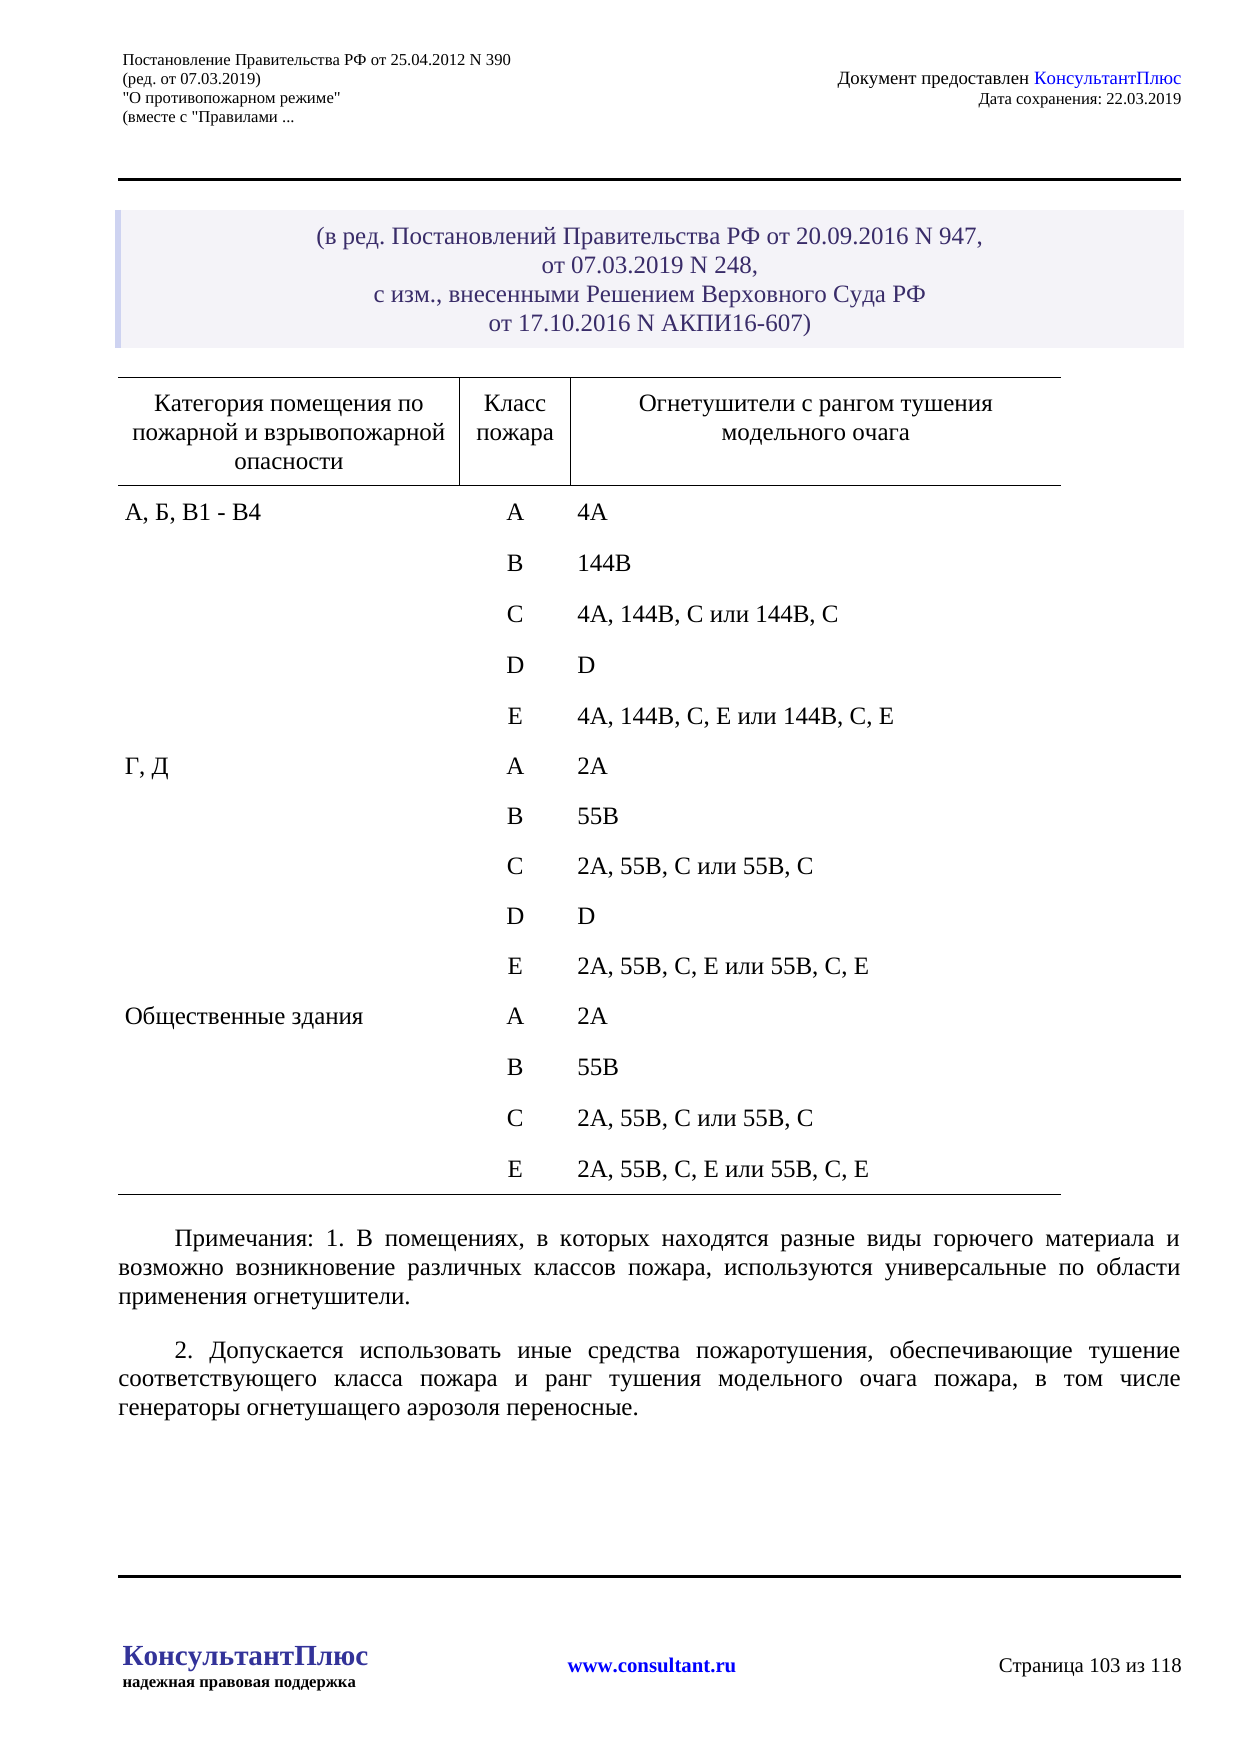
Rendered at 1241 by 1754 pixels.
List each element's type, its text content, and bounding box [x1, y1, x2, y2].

table_cell D [459, 891, 571, 941]
table_cell 2A, 55B, C, E или 55B, C, E [571, 1143, 1061, 1194]
text 2. Допускается использовать иные средства пожаротушения, обеспечивающие тушение соответствующего класса пожара и ранг тушения модельного очага пожара, в том числе генераторы огнетушащего аэрозоля переносные. [118, 1335, 1181, 1421]
table_cell E [459, 1143, 571, 1194]
table_cell 4A, 144B, C, E или 144B, C, E [571, 690, 1061, 741]
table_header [121, 210, 1178, 348]
table_cell 55B [571, 1041, 1061, 1092]
table_cell C [459, 588, 571, 638]
table_cell E [459, 941, 571, 991]
table_cell 55B [571, 791, 1061, 841]
table_cell A [459, 486, 571, 536]
table_cell Г, Д [118, 741, 459, 991]
table_cell 4A, 144B, C или 144B, C [571, 588, 1061, 638]
table_header Категория помещения по пожарной и взрывопожарной опасности [118, 378, 459, 485]
table_cell 2A, 55B, C, E или 55B, C, E [571, 941, 1061, 991]
table_cell 2A, 55B, C или 55B, C [571, 841, 1061, 891]
table_cell А, Б, В1 - В4 [118, 486, 459, 741]
table_cell 2A, 55B, C или 55B, C [571, 1092, 1061, 1143]
text Примечания: 1. В помещениях, в которых находятся разные виды горючего материала и возможно возникновение различных классов пожара, используются универсальные по области применения огнетушители. [118, 1223, 1181, 1310]
table_cell A [459, 991, 571, 1041]
table_cell 2A [571, 991, 1061, 1041]
table_cell D [571, 639, 1061, 689]
table_cell E [459, 690, 571, 741]
table_header Огнетушители с рангом тушения модельного очага [571, 378, 1061, 485]
table_cell B [459, 1041, 571, 1092]
table_cell Общественные здания [118, 991, 459, 1194]
table_cell D [571, 891, 1061, 941]
table_cell B [459, 536, 571, 587]
table_header Класс пожара [460, 378, 570, 485]
table_cell D [459, 639, 571, 689]
table_cell 4A [571, 486, 1061, 536]
table_cell C [459, 1092, 571, 1143]
table_cell 144B [571, 536, 1061, 587]
table_cell 2A [571, 741, 1061, 791]
table_cell B [459, 791, 571, 841]
table_cell C [459, 841, 571, 891]
table_cell A [459, 741, 571, 791]
